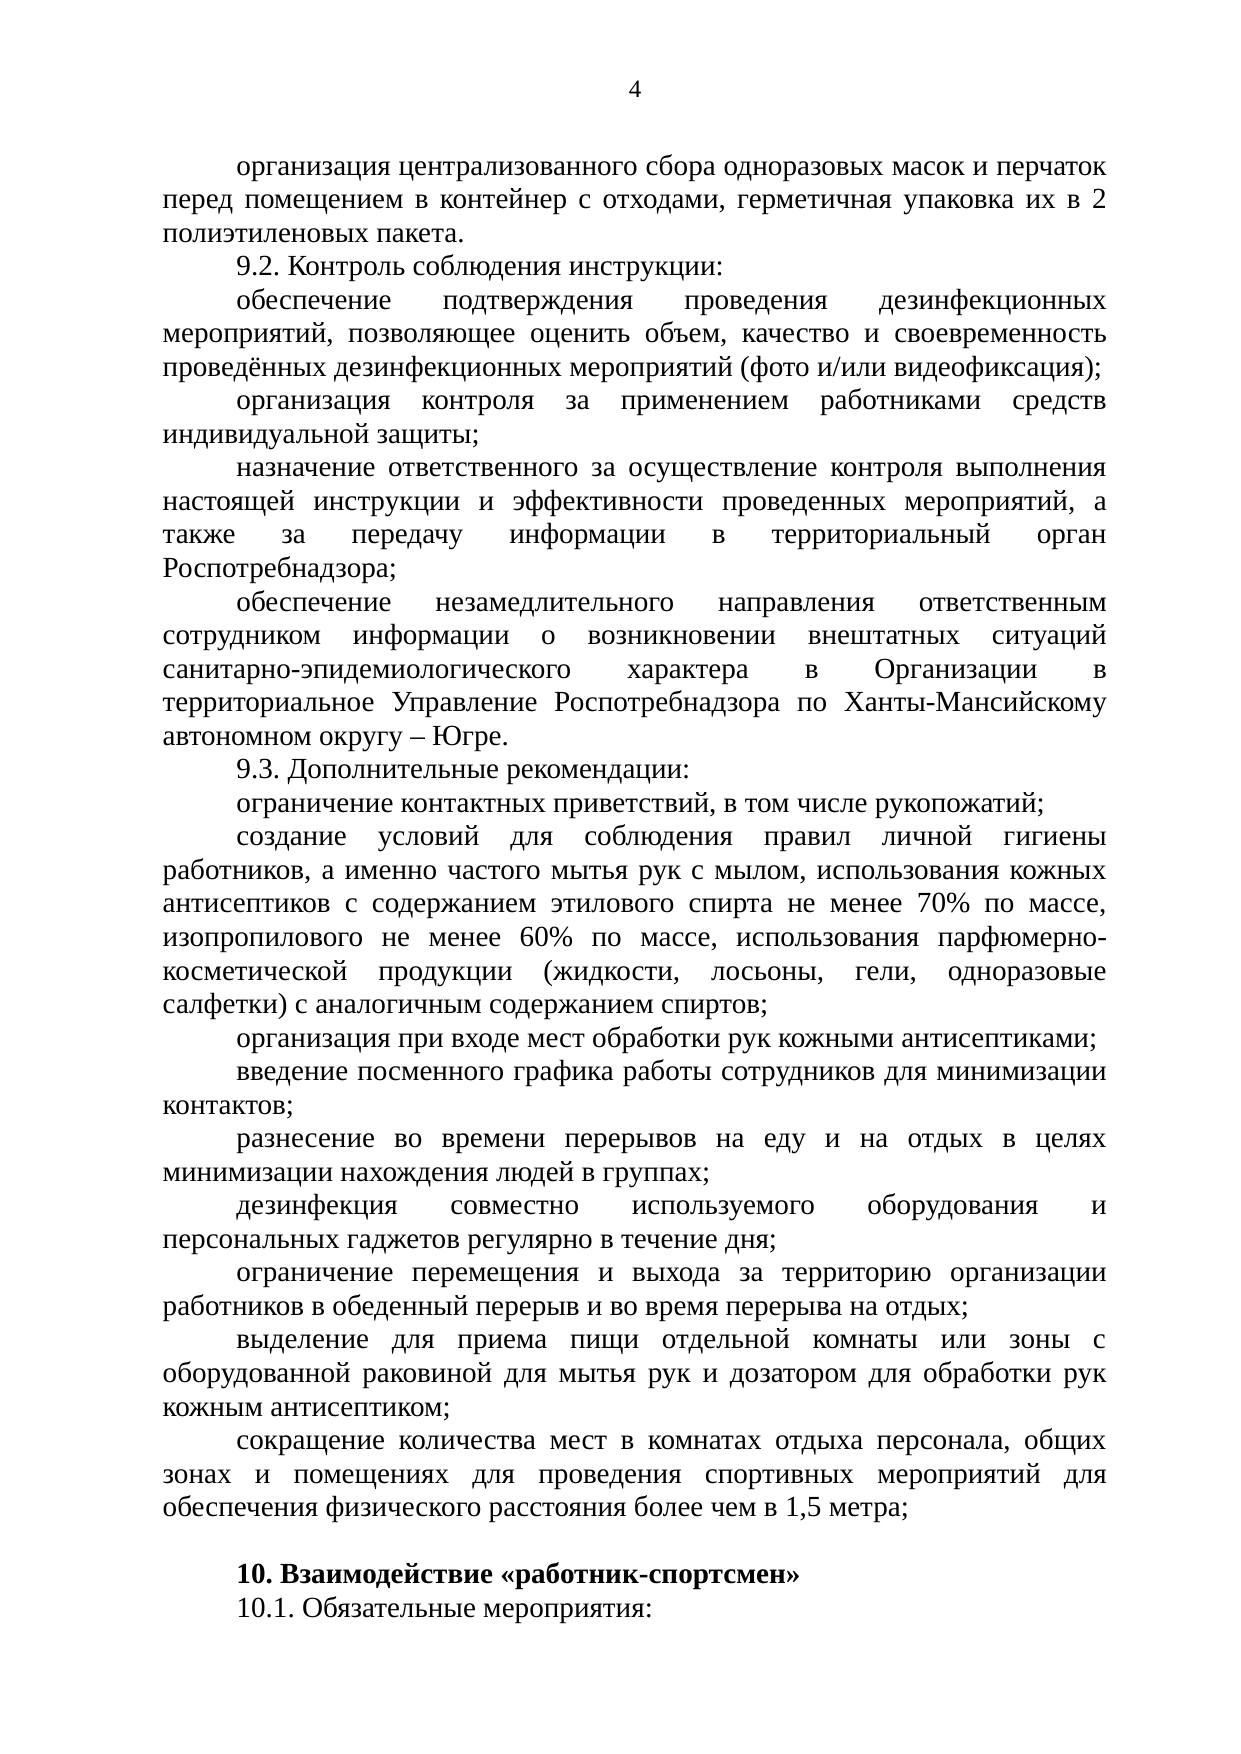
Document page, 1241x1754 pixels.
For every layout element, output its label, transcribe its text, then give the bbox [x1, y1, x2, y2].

text обеспечение незамедлительного направления ответственным сотрудником информации о возникновении внештатных ситуаций санитарно-эпидемиологического характера в Организации в территориальное Управление Роспотребнадзора по Ханты-Мансийскому автономном округу – Югре. [162, 584, 1107, 751]
text разнесение во времени перерывов на еду и на отдых в целях минимизации нахождения людей в группах; [162, 1120, 1107, 1187]
text 10. Взаимодействие «работник-спортсмен» [162, 1556, 1107, 1590]
text 10.1. Обязательные мероприятия: [162, 1590, 1107, 1623]
text организация при входе мест обработки рук кожными антисептиками; [162, 1020, 1107, 1053]
text дезинфекция совместно используемого оборудования и персональных гаджетов регулярно в течение дня; [162, 1187, 1107, 1254]
text 9.3. Дополнительные рекомендации: [162, 751, 1107, 785]
text обеспечение подтверждения проведения дезинфекционных мероприятий, позволяющее оценить объем, качество и своевременность проведённых дезинфекционных мероприятий (фото и/или видеофиксация); [162, 282, 1107, 382]
text назначение ответственного за осуществление контроля выполнения настоящей инструкции и эффективности проведенных мероприятий, а также за передачу информации в территориальный орган Роспотребнадзора; [162, 449, 1107, 584]
text организация контроля за применением работниками средств индивидуальной защиты; [162, 382, 1107, 449]
text ограничение контактных приветствий, в том числе рукопожатий; [162, 785, 1107, 818]
text 9.2. Контроль соблюдения инструкции: [162, 248, 1107, 282]
text создание условий для соблюдения правил личной гигиены работников, а именно частого мытья рук с мылом, использования кожных антисептиков с содержанием этилового спирта не менее 70% по массе, изопропилового не менее 60% по массе, использования парфюмерно-косметической продукции (жидкости, лосьоны, гели, одноразовые салфетки) с аналогичным содержанием спиртов; [162, 818, 1107, 1020]
text ограничение перемещения и выхода за территорию организации работников в обеденный перерыв и во время перерыва на отдых; [162, 1254, 1107, 1322]
text введение посменного графика работы сотрудников для минимизации контактов; [162, 1053, 1107, 1120]
text сокращение количества мест в комнатах отдыха персонала, общих зонах и помещениях для проведения спортивных мероприятий для обеспечения физического расстояния более чем в 1,5 метра; [162, 1422, 1107, 1523]
text организация централизованного сбора одноразовых масок и перчаток перед помещением в контейнер с отходами, герметичная упаковка их в 2 полиэтиленовых пакета. [162, 148, 1107, 248]
text выделение для приема пищи отдельной комнаты или зоны с оборудованной раковиной для мытья рук и дозатором для обработки рук кожным антисептиком; [162, 1322, 1107, 1422]
